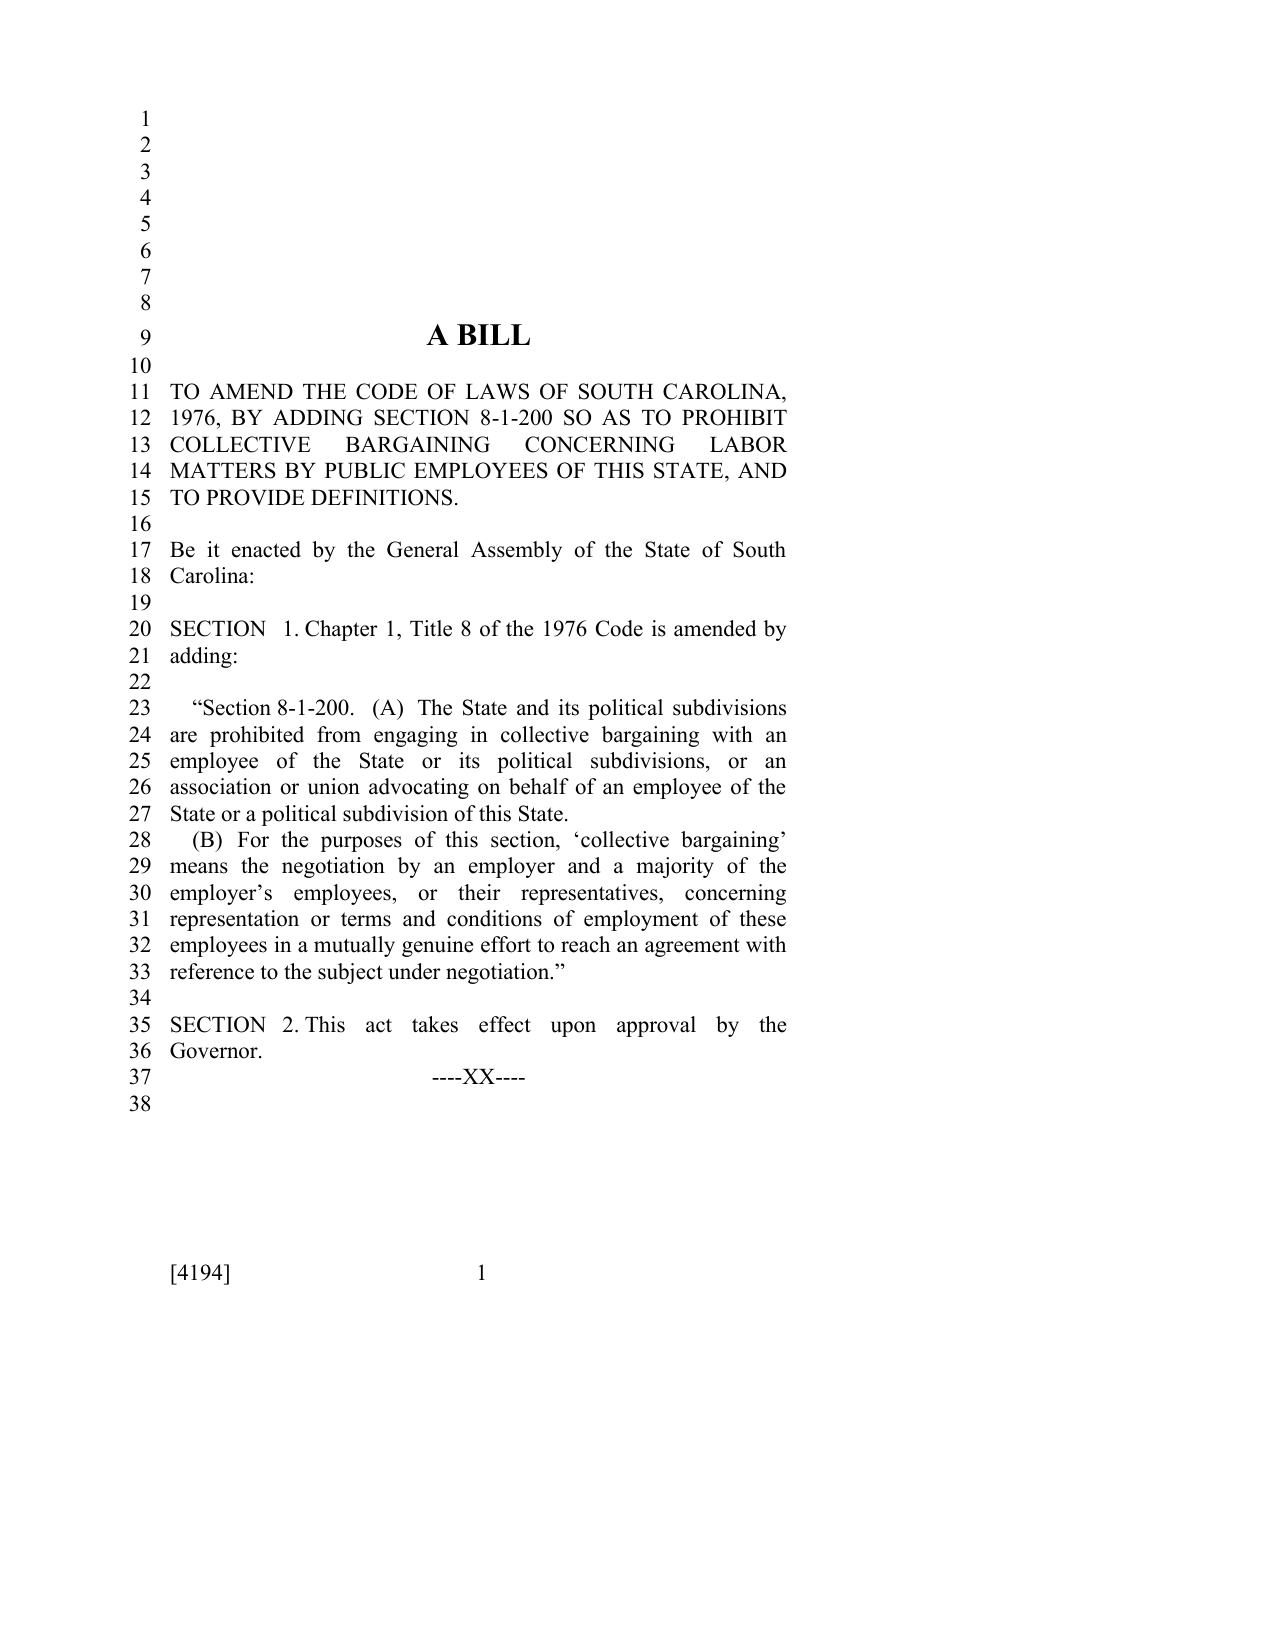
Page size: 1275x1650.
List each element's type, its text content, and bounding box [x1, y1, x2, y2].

text (B) For the purposes of this section, ‘collective bargaining’ means the negotiation by an employer and a majority of the employer’s employees, or their representatives, concerning representation or terms and conditions of employment of these employees in a mutually genuine effort to reach an agreement with reference to the subject under negotiation.” [169, 826, 787, 984]
text ----XX---- [169, 1063, 787, 1090]
text SECTION 2. This act takes effect upon approval by the Governor. [169, 1011, 787, 1063]
text TO AMEND THE CODE OF LAWS OF SOUTH CAROLINA, 1976, BY ADDING SECTION 8-1-200 SO AS TO PROHIBIT COLLECTIVE BARGAINING CONCERNING LABOR MATTERS BY PUBLIC EMPLOYEES OF THIS STATE, AND TO PROVIDE DEFINITIONS. [169, 378, 787, 510]
text Be it enacted by the General Assembly of the State of South Carolina: [169, 536, 787, 589]
text SECTION 1. Chapter 1, Title 8 of the 1976 Code is amended by adding: [169, 615, 787, 668]
text A BILL [169, 316, 787, 352]
text “Section 8-1-200. (A) The State and its political subdivisions are prohibited from engaging in collective bargaining with an employee of the State or its political subdivisions, or an association or union advocating on behalf of an employee of the State or a political subdivision of this State. [169, 694, 787, 826]
